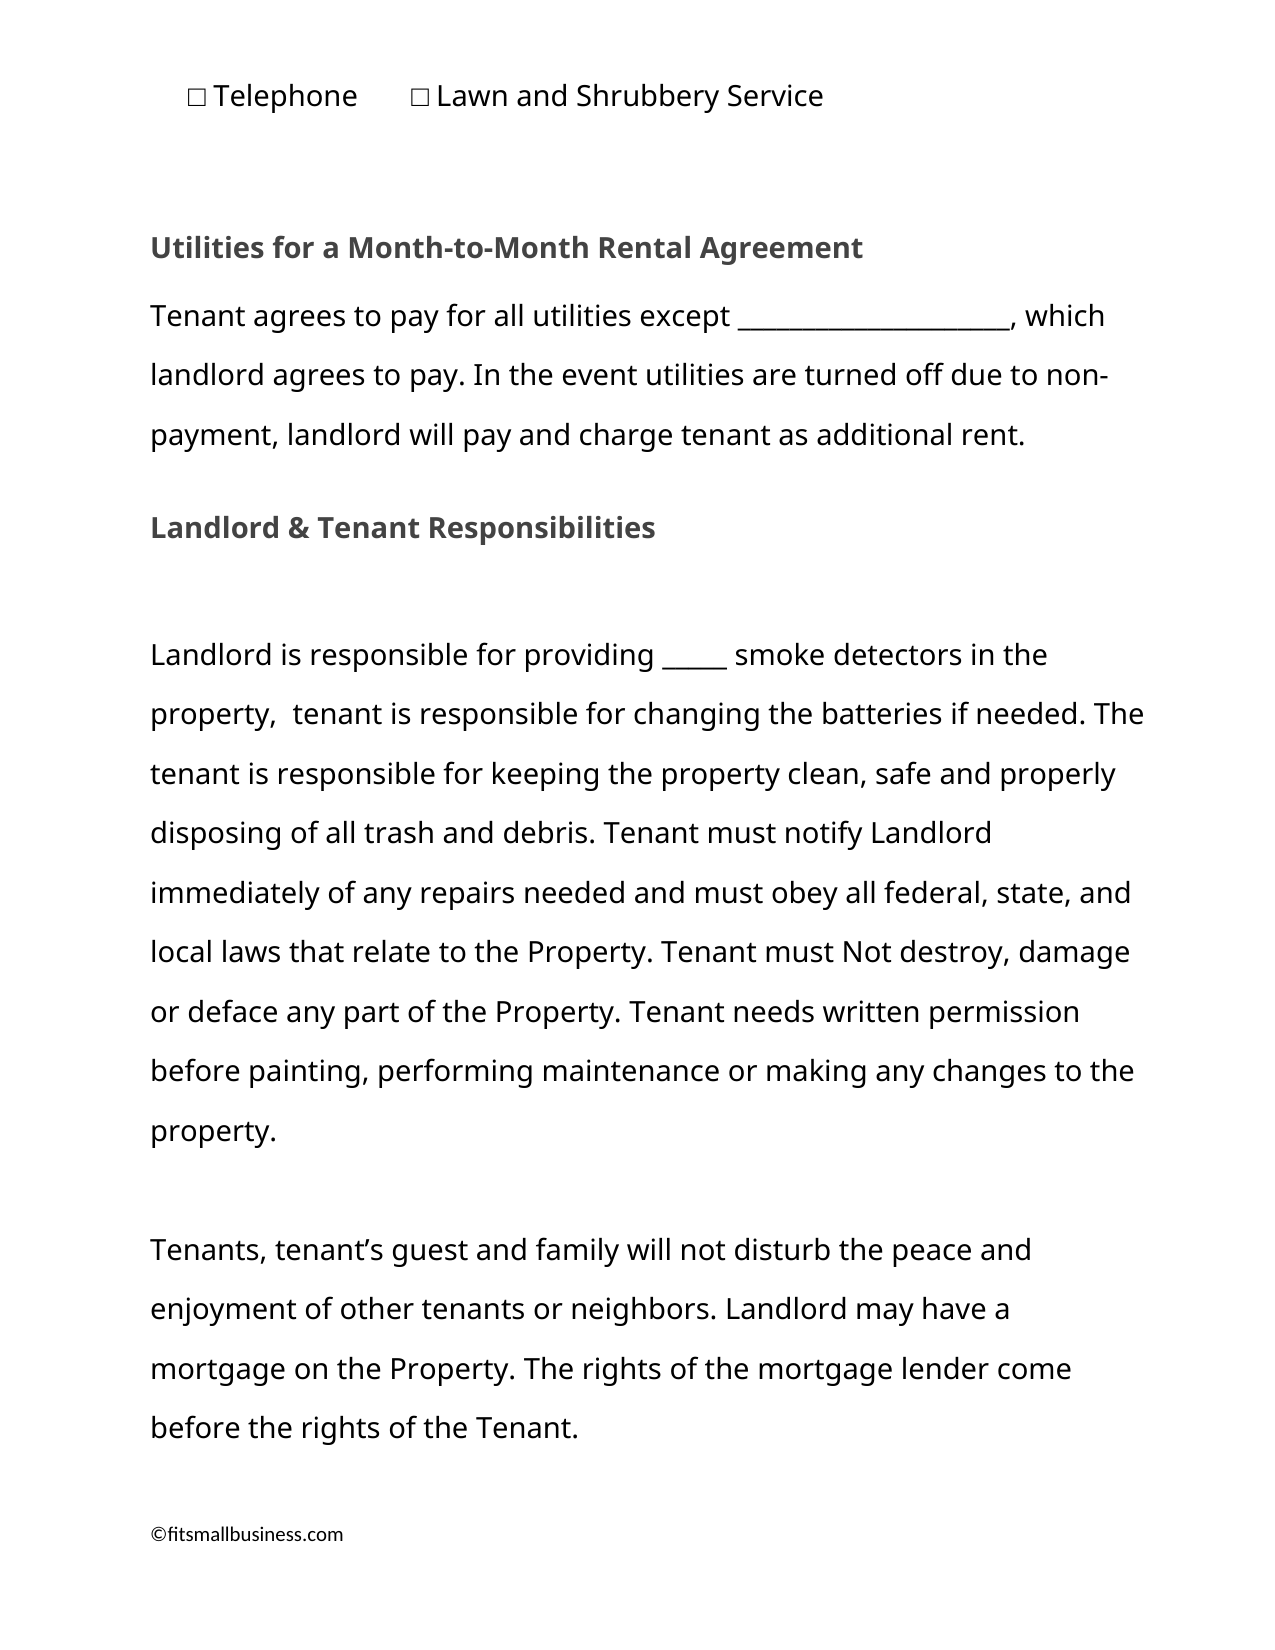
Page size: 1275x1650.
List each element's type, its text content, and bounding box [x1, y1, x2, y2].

text Landlord & Tenant Responsibilities [150, 507, 1153, 547]
text Tenant agrees to pay for all utilities except _____________________, which landlord agrees to pay. In the event utilities are turned off due to non-payment, landlord will pay and charge tenant as additional rent. [150, 295, 1153, 454]
text Tenants, tenant’s guest and family will not disturb the peace and enjoyment of other tenants or neighbors. Landlord may have a mortgage on the Property. The rights of the mortgage lender come before the rights of the Tenant. [150, 1229, 1153, 1447]
text □ Telephone □ Lawn and Shrubbery Service [150, 75, 1153, 115]
text Utilities for a Month-to-Month Rental Agreement [150, 227, 1153, 267]
text Landlord is responsible for providing _____ smoke detectors in the property, tenant is responsible for changing the batteries if needed. The tenant is responsible for keeping the property clean, safe and properly disposing of all trash and debris. Tenant must notify Landlord immediately of any repairs needed and must obey all federal, state, and local laws that relate to the Property. Tenant must Not destroy, damage or deface any part of the Property. Tenant needs written permission before painting, performing maintenance or making any changes to the property. [150, 634, 1153, 1150]
